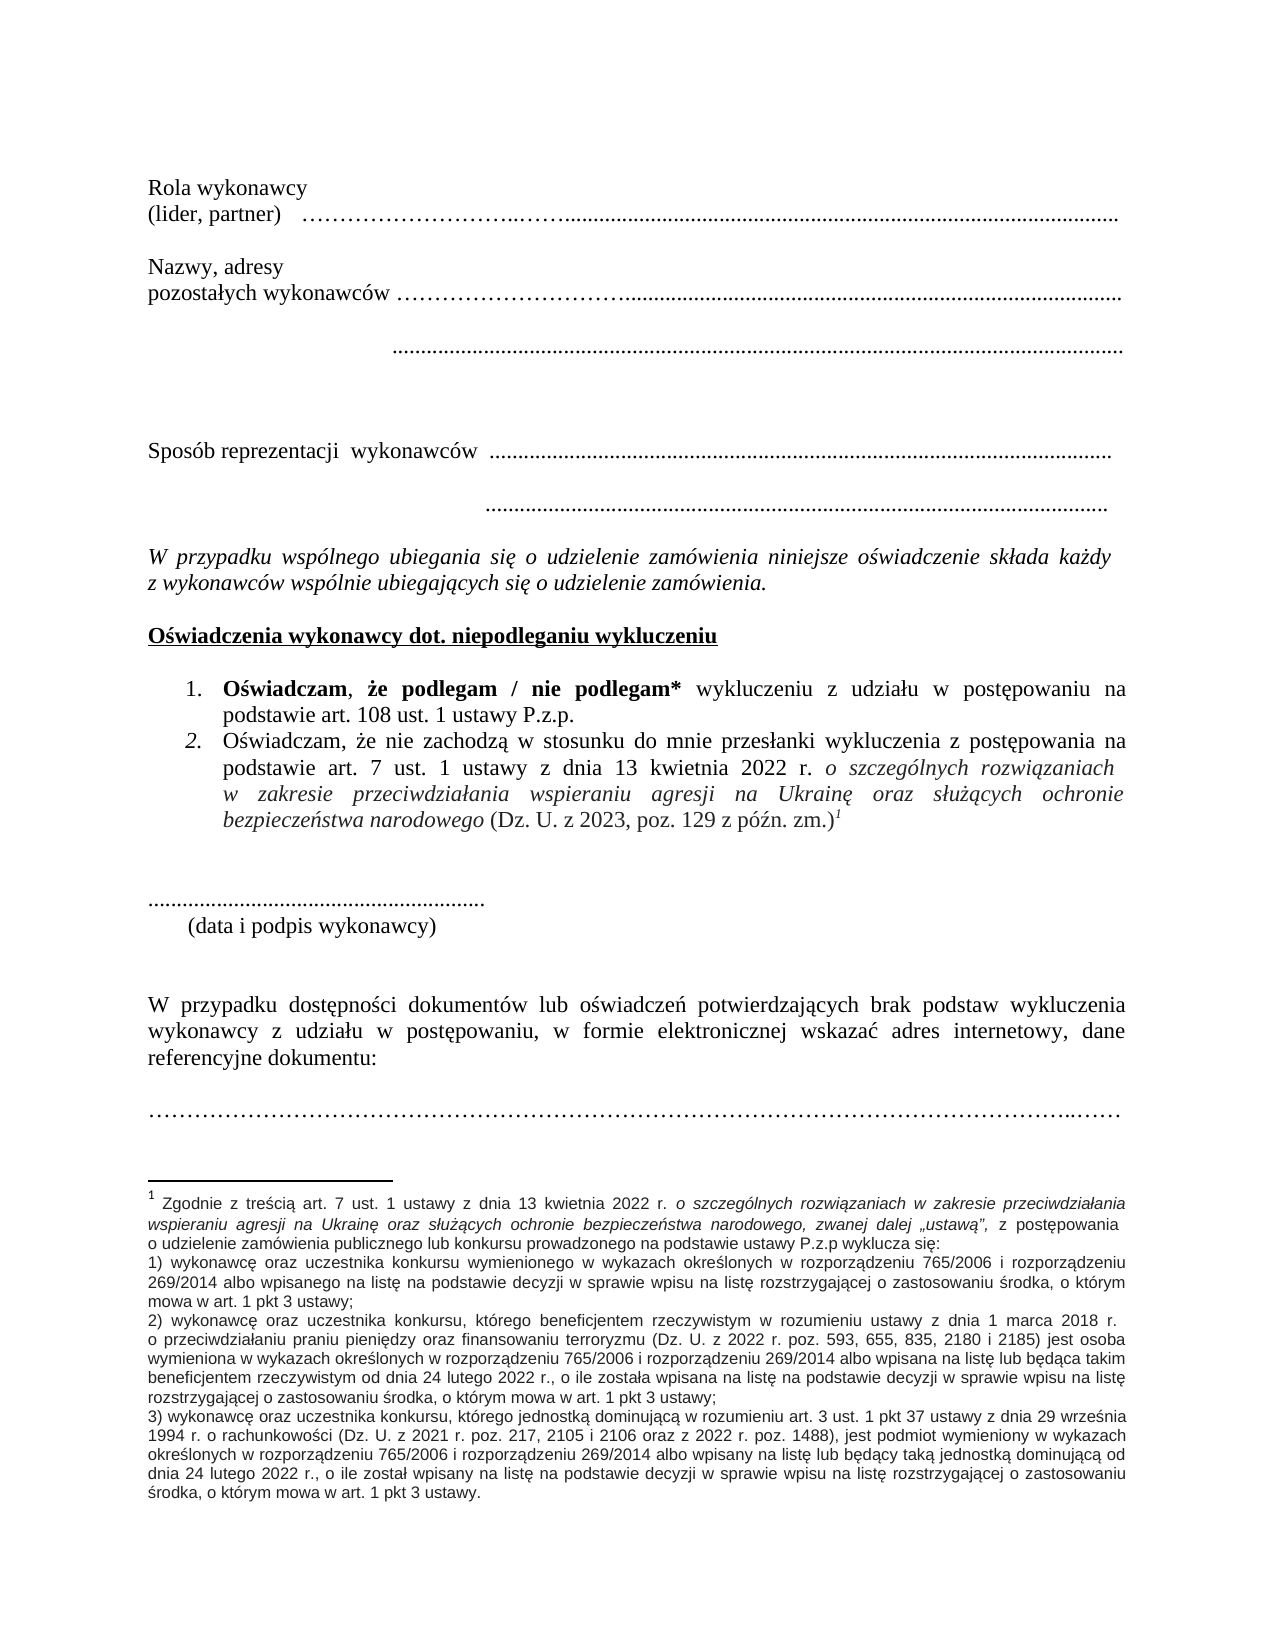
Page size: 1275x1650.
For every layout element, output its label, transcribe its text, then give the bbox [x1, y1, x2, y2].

list Oświadczam, że nie zachodzą w stosunku do mnie przesłanki wykluczenia z postępowania na podstawie art. 7 ust. 1 ustawy z dnia 13 kwietnia 2022 r. o szczególnych rozwiązaniach w zakresie przeciwdziałania wspieraniu agresji na Ukrainę oraz służących ochronie bezpieczeństwa narodowego (Dz. U. z 2023, poz. 129 z późn. zm.) [185, 727, 1127, 833]
text …………………………………………………………………………………………………………..…… [148, 1096, 1127, 1123]
text Oświadczenia wykonawcy dot. niepodleganiu wykluczeniu [148, 622, 1127, 648]
text Sposób reprezentacji wykonawców ............................................................................................................. [148, 437, 1127, 464]
text pozostałych wykonawców …………………………....................................................................................... [148, 279, 1127, 306]
text Nazwy, adresy [148, 253, 1127, 279]
text ................................................................................................................................ [369, 332, 1127, 358]
text (lider, partner) ………………………..……................................................................................................. [148, 200, 1127, 227]
text Rola wykonawcy [148, 174, 1127, 200]
text ............................................................................................................. [148, 490, 1127, 517]
text W przypadku wspólnego ubiegania się o udzielenie zamówienia niniejsze oświadczenie składa każdy z wykonawców wspólnie ubiegających się o udzielenie zamówienia. [148, 543, 1122, 596]
text ........................................................... [148, 886, 1127, 912]
list Oświadczam, że podlegam / nie podlegam* wykluczeniu z udziału w postępowaniu na podstawie art. 108 ust. 1 ustawy P.z.p. [185, 675, 1127, 727]
text (data i podpis wykonawcy) [148, 912, 1127, 938]
text W przypadku dostępności dokumentów lub oświadczeń potwierdzających brak podstaw wykluczenia wykonawcy z udziału w postępowaniu, w formie elektronicznej wskazać adres internetowy, dane referencyjne dokumentu: [148, 991, 1127, 1070]
